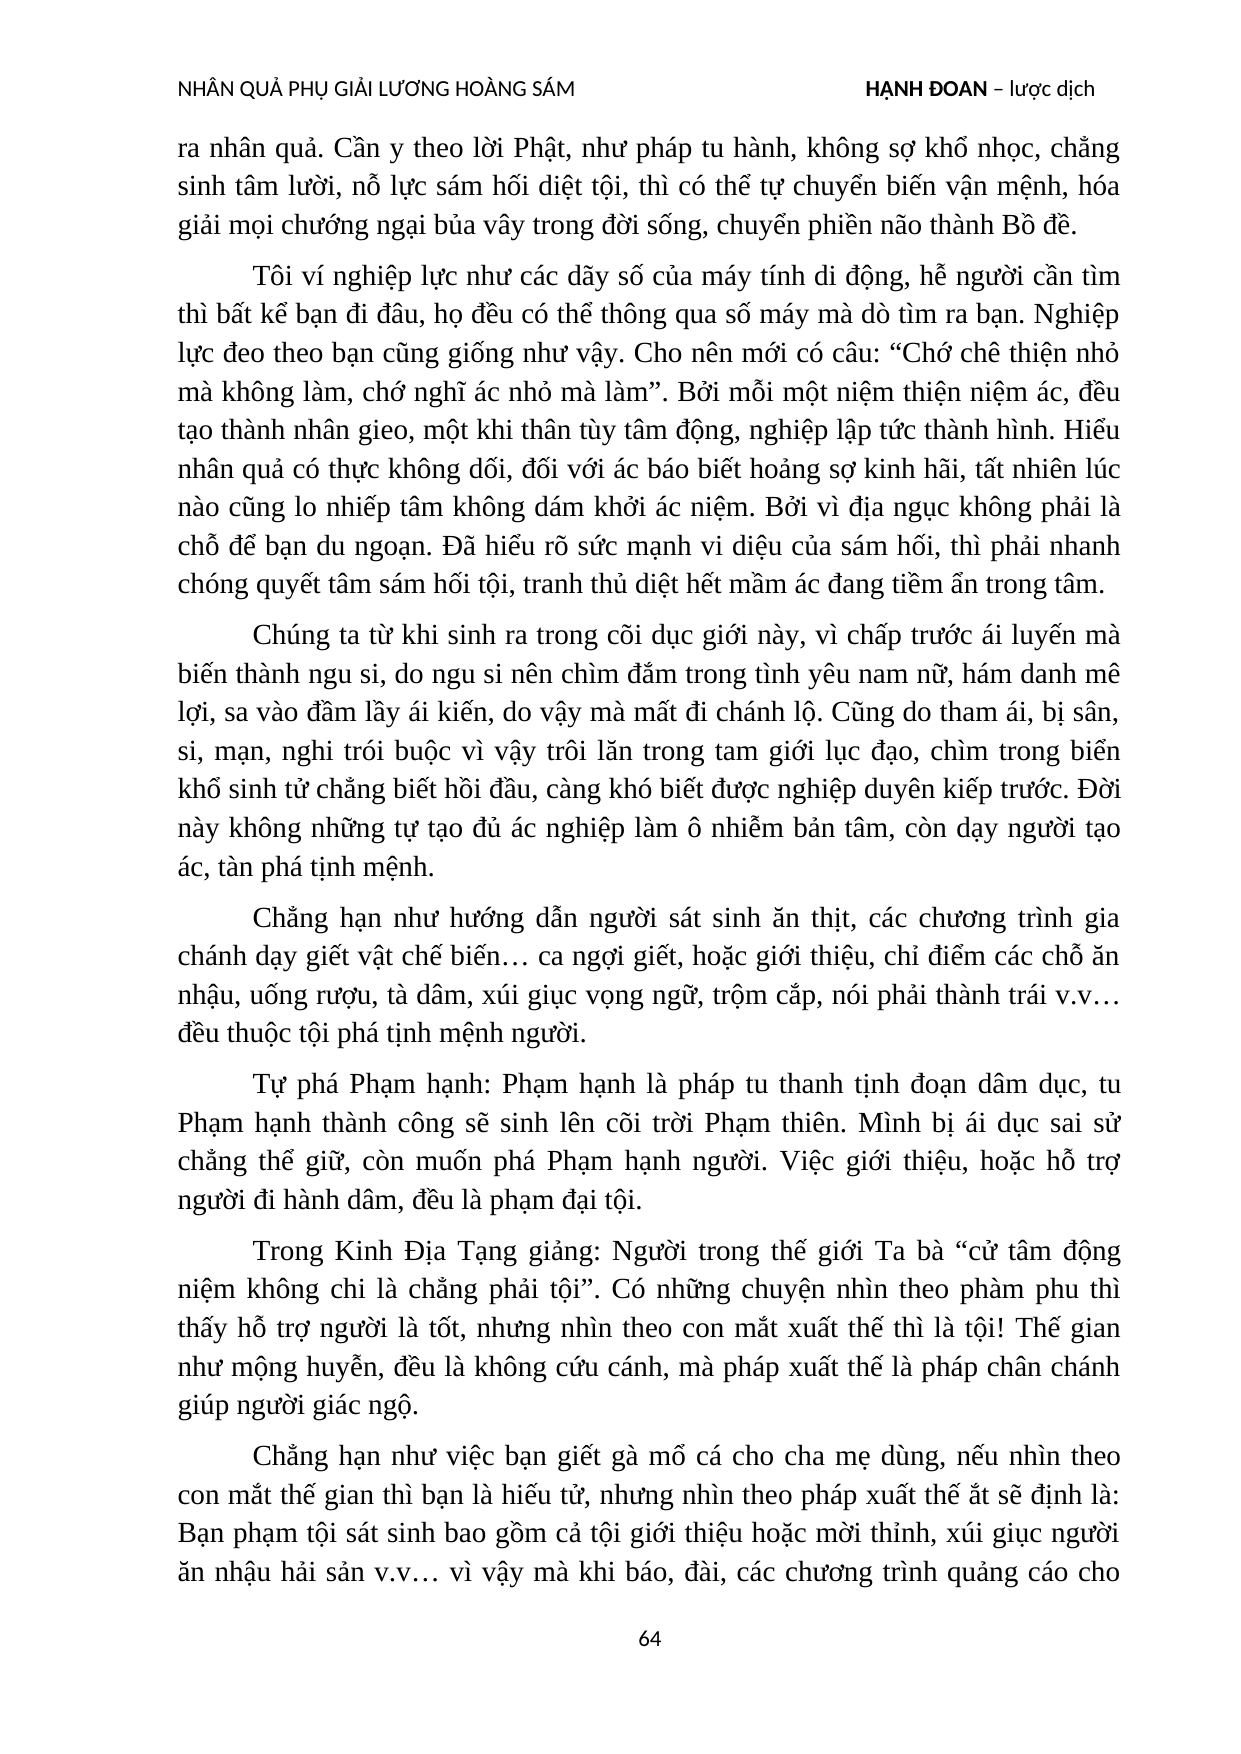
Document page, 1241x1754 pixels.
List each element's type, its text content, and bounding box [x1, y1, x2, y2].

text Trong Kinh Địa Tạng giảng: Người trong thế giới Ta bà “cử tâm động niệm không chi là chẳng phải tội”. Có những chuyện nhìn theo phàm phu thì thấy hỗ trợ người là tốt, nhưng nhìn theo con mắt xuất thế thì là tội! Thế gian như mộng huyễn, đều là không cứu cánh, mà pháp xuất thế là pháp chân chánh giúp người giác ngộ. [177, 1233, 1122, 1421]
text Chẳng hạn như hướng dẫn người sát sinh ăn thịt, các chương trình gia chánh dạy giết vật chế biến… ca ngợi giết, hoặc giới thiệu, chỉ điểm các chỗ ăn nhậu, uống rượu, tà dâm, xúi giục vọng ngữ, trộm cắp, nói phải thành trái v.v… đều thuộc tội phá tịnh mệnh người. [177, 900, 1122, 1049]
text Tự phá Phạm hạnh: Phạm hạnh là pháp tu thanh tịnh đoạn dâm dục, tu Phạm hạnh thành công sẽ sinh lên cõi trời Phạm thiên. Mình bị ái dục sai sử chẳng thể giữ, còn muốn phá Phạm hạnh người. Việc giới thiệu, hoặc hỗ trợ người đi hành dâm, đều là phạm đại tội. [177, 1066, 1122, 1216]
text Tôi ví nghiệp lực như các dãy số của máy tính di động, hễ người cần tìm thì bất kể bạn đi đâu, họ đều có thể thông qua số máy mà dò tìm ra bạn. Nghiệp lực đeo theo bạn cũng giống như vậy. Cho nên mới có câu: “Chớ chê thiện nhỏ mà không làm, chớ nghĩ ác nhỏ mà làm”. Bởi mỗi một niệm thiện niệm ác, đều tạo thành nhân gieo, một khi thân tùy tâm động, nghiệp lập tức thành hình. Hiểu nhân quả có thực không dối, đối với ác báo biết hoảng sợ kinh hãi, tất nhiên lúc nào cũng lo nhiếp tâm không dám khởi ác niệm. Bởi vì địa ngục không phải là chỗ để bạn du ngoạn. Đã hiểu rõ sức mạnh vi diệu của sám hối, thì phải nhanh chóng quyết tâm sám hối tội, tranh thủ diệt hết mầm ác đang tiềm ẩn trong tâm. [177, 258, 1122, 600]
text Chúng ta từ khi sinh ra trong cõi dục giới này, vì chấp trước ái luyến mà biến thành ngu si, do ngu si nên chìm đắm trong tình yêu nam nữ, hám danh mê lợi, sa vào đầm lầy ái kiến, do vậy mà mất đi chánh lộ. Cũng do tham ái, bị sân, si, mạn, nghi trói buộc vì vậy trôi lăn trong tam giới lục đạo, chìm trong biển khổ sinh tử chẳng biết hồi đầu, càng khó biết được nghiệp duyên kiếp trước. Đời này không những tự tạo đủ ác nghiệp làm ô nhiễm bản tâm, còn dạy người tạo ác, tàn phá tịnh mệnh. [177, 617, 1122, 882]
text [177, 1438, 1122, 1587]
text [177, 130, 1122, 241]
